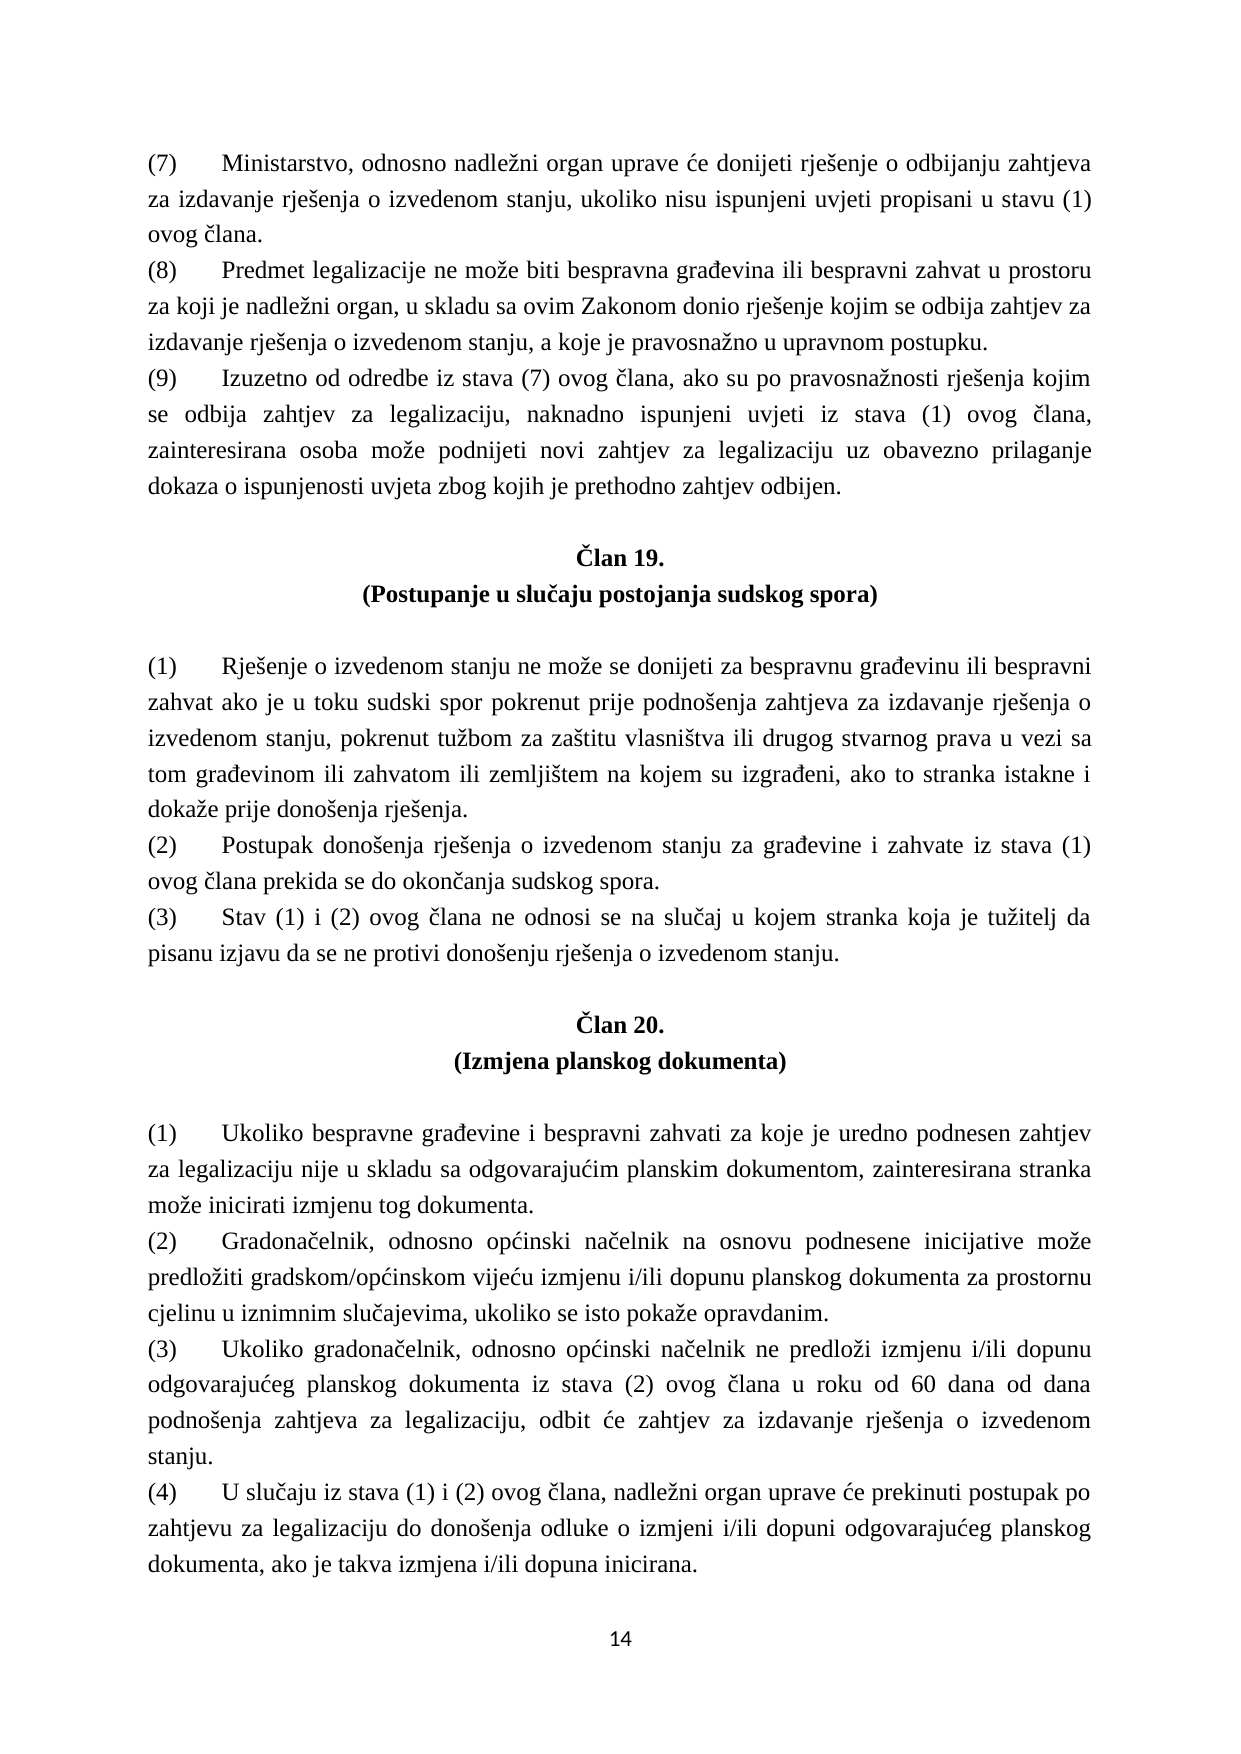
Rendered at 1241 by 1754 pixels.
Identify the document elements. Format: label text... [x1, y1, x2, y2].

list U slučaju iz stava (1) i (2) ovog člana, nadležni organ uprave će prekinuti postupak po zahtjevu za legalizaciju do donošenja odluke o izmjeni i/ili dopuni odgovarajućeg planskog dokumenta, ako je takva izmjena i/ili dopuna inicirana. [148, 1477, 1092, 1578]
text (Postupanje u slučaju postojanja sudskog spora) [148, 579, 1092, 608]
list Stav (1) i (2) ovog člana ne odnosi se na slučaj u kojem stranka koja je tužitelj da pisanu izjavu da se ne protivi donošenju rješenja o izvedenom stanju. [148, 902, 1092, 967]
text Član 20. [148, 1010, 1092, 1039]
list Ukoliko gradonačelnik, odnosno općinski načelnik ne predloži izmjenu i/ili dopunu odgovarajućeg planskog dokumenta iz stava (2) ovog člana u roku od 60 dana od dana podnošenja zahtjeva za legalizaciju, odbit će zahtjev za izdavanje rješenja o izvedenom stanju. [148, 1334, 1092, 1470]
list Postupak donošenja rješenja o izvedenom stanju za građevine i zahvate iz stava (1) ovog člana prekida se do okončanja sudskog spora. [148, 831, 1092, 895]
list Rješenje o izvedenom stanju ne može se donijeti za bespravnu građevinu ili bespravni zahvat ako je u toku sudski spor pokrenut prije podnošenja zahtjeva za izdavanje rješenja o izvedenom stanju, pokrenut tužbom za zaštitu vlasništva ili drugog stvarnog prava u vezi sa tom građevinom ili zahvatom ili zemljištem na kojem su izgrađeni, ako to stranka istakne i dokaže prije donošenja rješenja. [148, 651, 1092, 823]
text Član 19. [148, 543, 1092, 572]
text (Izmjena planskog dokumenta) [148, 1046, 1092, 1075]
list Ukoliko bespravne građevine i bespravni zahvati za koje je uredno podnesen zahtjev za legalizaciju nije u skladu sa odgovarajućim planskim dokumentom, zainteresirana stranka može inicirati izmjenu tog dokumenta. [148, 1118, 1092, 1219]
list Gradonačelnik, odnosno općinski načelnik na osnovu podnesene inicijative može predložiti gradskom/općinskom vijeću izmjenu i/ili dopunu planskog dokumenta za prostornu cjelinu u iznimnim slučajevima, ukoliko se isto pokaže opravdanim. [148, 1226, 1092, 1326]
list Izuzetno od odredbe iz stava (7) ovog člana, ako su po pravosnažnosti rješenja kojim se odbija zahtjev za legalizaciju, naknadno ispunjeni uvjeti iz stava (1) ovog člana, zainteresirana osoba može podnijeti novi zahtjev za legalizaciju uz obavezno prilaganje dokaza o ispunjenosti uvjeta zbog kojih je prethodno zahtjev odbijen. [148, 363, 1092, 500]
list Predmet legalizacije ne može biti bespravna građevina ili bespravni zahvat u prostoru za koji je nadležni organ, u skladu sa ovim Zakonom donio rješenje kojim se odbija zahtjev za izdavanje rješenja o izvedenom stanju, a koje je pravosnažno u upravnom postupku. [148, 256, 1092, 356]
list Ministarstvo, odnosno nadležni organ uprave će donijeti rješenje o odbijanju zahtjeva za izdavanje rješenja o izvedenom stanju, ukoliko nisu ispunjeni uvjeti propisani u stavu (1) ovog člana. [148, 148, 1092, 248]
